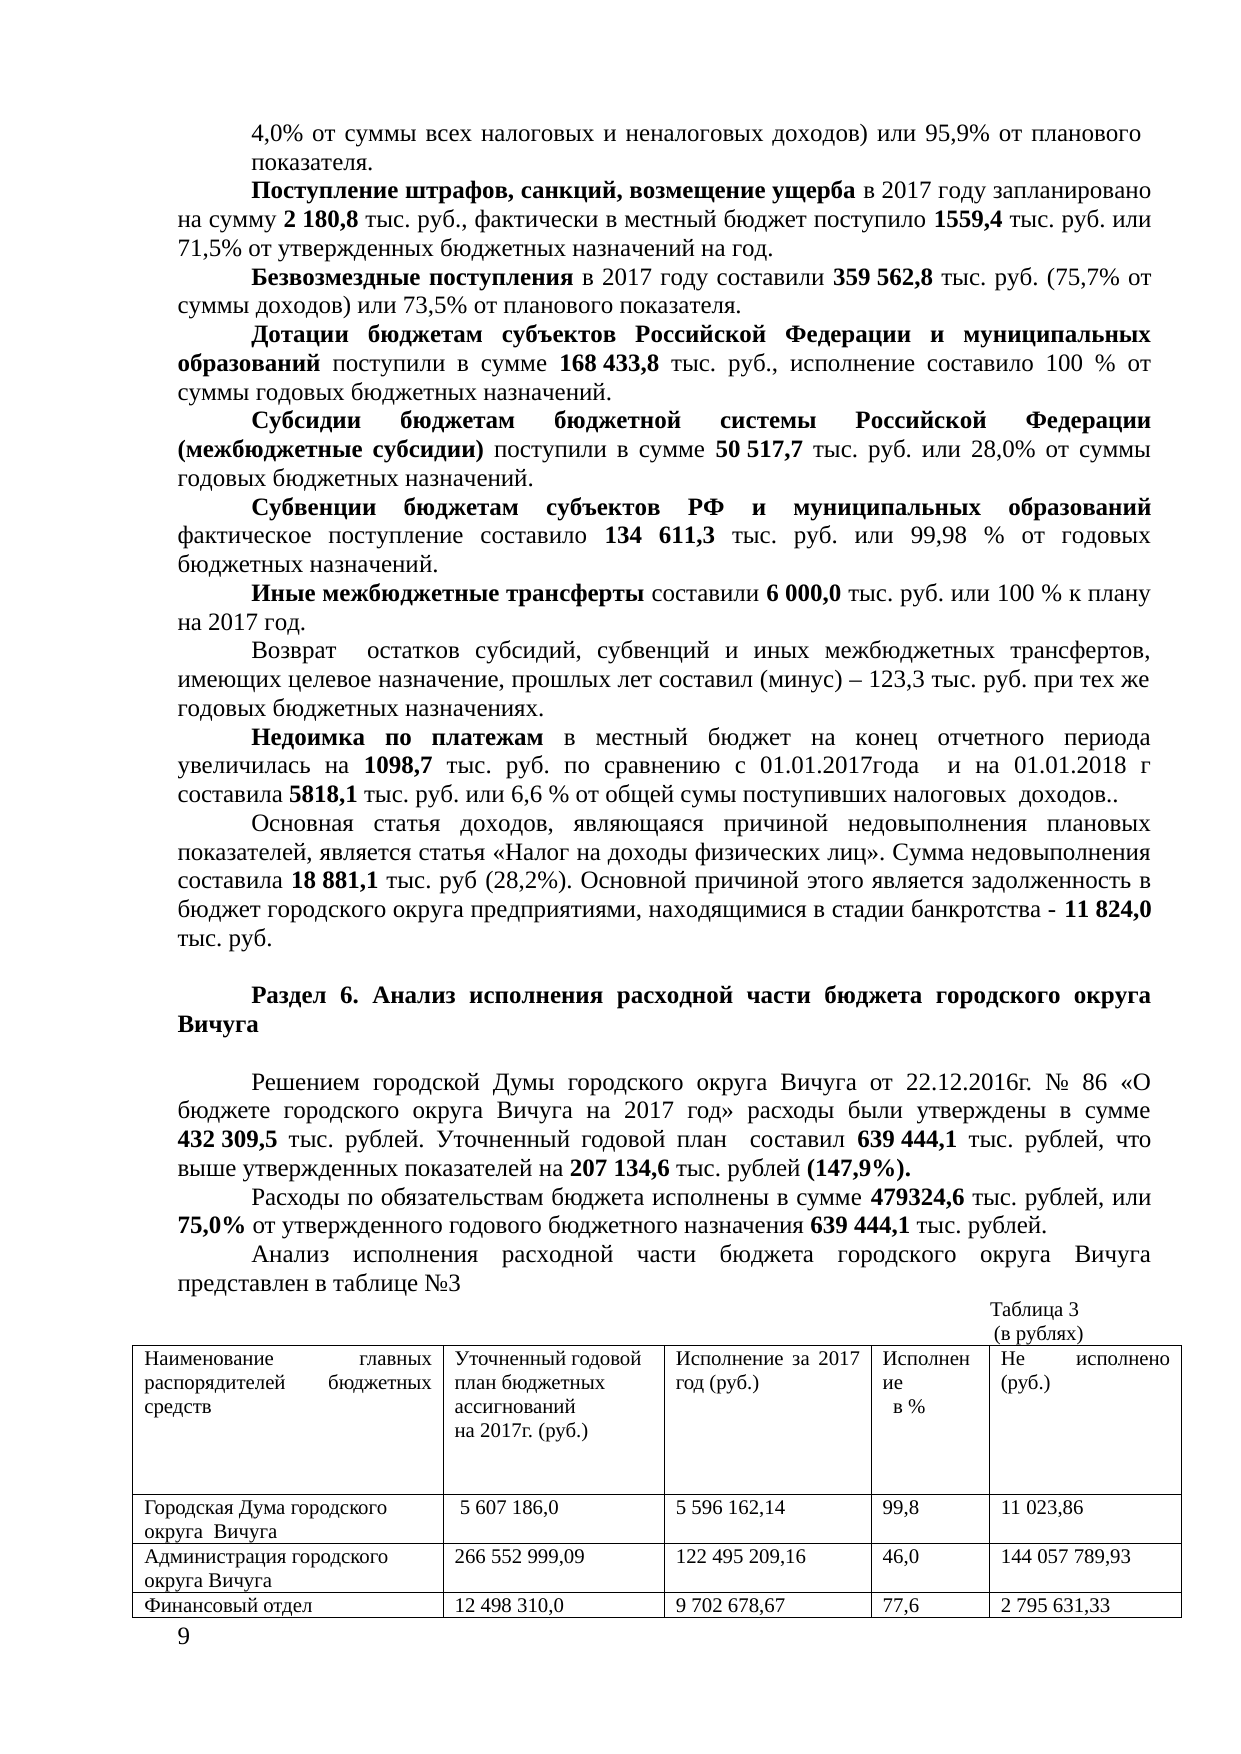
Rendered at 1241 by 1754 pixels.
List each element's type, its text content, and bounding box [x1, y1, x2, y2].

table_cell 77,6 [872, 1593, 989, 1617]
table_header Исполнение за 2017 год (руб.) [665, 1346, 871, 1494]
text Иные межбюджетные трансферты составили 6 000,0 тыс. руб. или 100 % к плану на 2017 год. [177, 578, 1152, 636]
table_cell 266 552 999,09 [444, 1544, 664, 1592]
table_header Исполнение в % [872, 1346, 989, 1494]
table_cell 5 607 186,0 [444, 1495, 664, 1543]
text Анализ исполнения расходной части бюджета городского округа Вичуга представлен в таблице №3 [177, 1239, 1152, 1297]
table_cell 11 023,86 [990, 1495, 1181, 1543]
table_cell 9 702 678,67 [665, 1593, 871, 1617]
text Расходы по обязательствам бюджета исполнены в сумме 479324,6 тыс. рублей, или 75,0% от утвержденного годового бюджетного назначения 639 444,1 тыс. рублей. [177, 1182, 1152, 1239]
table_header Уточненный годовой план бюджетных ассигнований на 2017г. (руб.) [444, 1346, 664, 1494]
text Таблица 3 [177, 1297, 1152, 1321]
text (в рублях) [177, 1321, 1152, 1345]
table_cell 122 495 209,16 [665, 1544, 871, 1592]
table_cell Администрация городского округа Вичуга [133, 1544, 443, 1592]
table_cell 12 498 310,0 [444, 1593, 664, 1617]
table_cell 5 596 162,14 [665, 1495, 871, 1543]
table_cell 99,8 [872, 1495, 989, 1543]
text Основная статья доходов, являющаяся причиной недовыполнения плановых показателей, является статья «Налог на доходы физических лиц». Сумма недовыполнения составила 18 881,1 тыс. руб (28,2%). Основной причиной этого является задолженность в бюджет городского округа предприятиями, находящимися в стадии банкротства - 11 824,0 тыс. руб. [177, 808, 1152, 952]
table_cell 46,0 [872, 1544, 989, 1592]
text Возврат остатков субсидий, субвенций и иных межбюджетных трансфертов, имеющих целевое назначение, прошлых лет составил (минус) – 123,3 тыс. руб. при тех же годовых бюджетных назначениях. [177, 636, 1152, 722]
table_cell 2 795 631,33 [990, 1593, 1181, 1617]
table_header Наименование главных распорядителей бюджетных средств [133, 1346, 443, 1494]
table_cell Городская Дума городского округа Вичуга [133, 1495, 443, 1543]
text Решением городской Думы городского округа Вичуга от 22.12.2016г. № 86 «О бюджете городского округа Вичуга на 2017 год» расходы были утверждены в сумме 432 309,5 тыс. рублей. Уточненный годовой план составил 639 444,1 тыс. рублей, что выше утвержденных показателей на 207 134,6 тыс. рублей (147,9%). [177, 1067, 1152, 1182]
table_cell 144 057 789,93 [990, 1544, 1181, 1592]
text Безвозмездные поступления в 2017 году составили 359 562,8 тыс. руб. (75,7% от суммы доходов) или 73,5% от планового показателя. [177, 262, 1152, 319]
text Поступление штрафов, санкций, возмещение ущерба в 2017 году запланировано на сумму 2 180,8 тыс. руб., фактически в местный бюджет поступило 1559,4 тыс. руб. или 71,5% от утвержденных бюджетных назначений на год. [177, 176, 1152, 262]
text Субвенции бюджетам субъектов РФ и муниципальных образований фактическое поступление составило 134 611,3 тыс. руб. или 99,98 % от годовых бюджетных назначений. [177, 492, 1152, 578]
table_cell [133, 1593, 443, 1617]
text Недоимка по платежам в местный бюджет на конец отчетного периода увеличилась на 1098,7 тыс. руб. по сравнению с 01.01.2017года и на 01.01.2018 г составила 5818,1 тыс. руб. или 6,6 % от общей сумы поступивших налоговых доходов.. [177, 722, 1152, 808]
text Дотации бюджетам субъектов Российской Федерации и муниципальных образований поступили в сумме 168 433,8 тыс. руб., исполнение составило 100 % от суммы годовых бюджетных назначений. [177, 319, 1152, 406]
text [177, 118, 1152, 176]
text Раздел 6. Анализ исполнения расходной части бюджета городского округа Вичуга [177, 981, 1152, 1038]
table_header Не исполнено (руб.) [990, 1346, 1181, 1494]
text Субсидии бюджетам бюджетной системы Российской Федерации (межбюджетные субсидии) поступили в сумме 50 517,7 тыс. руб. или 28,0% от суммы годовых бюджетных назначений. [177, 406, 1152, 492]
